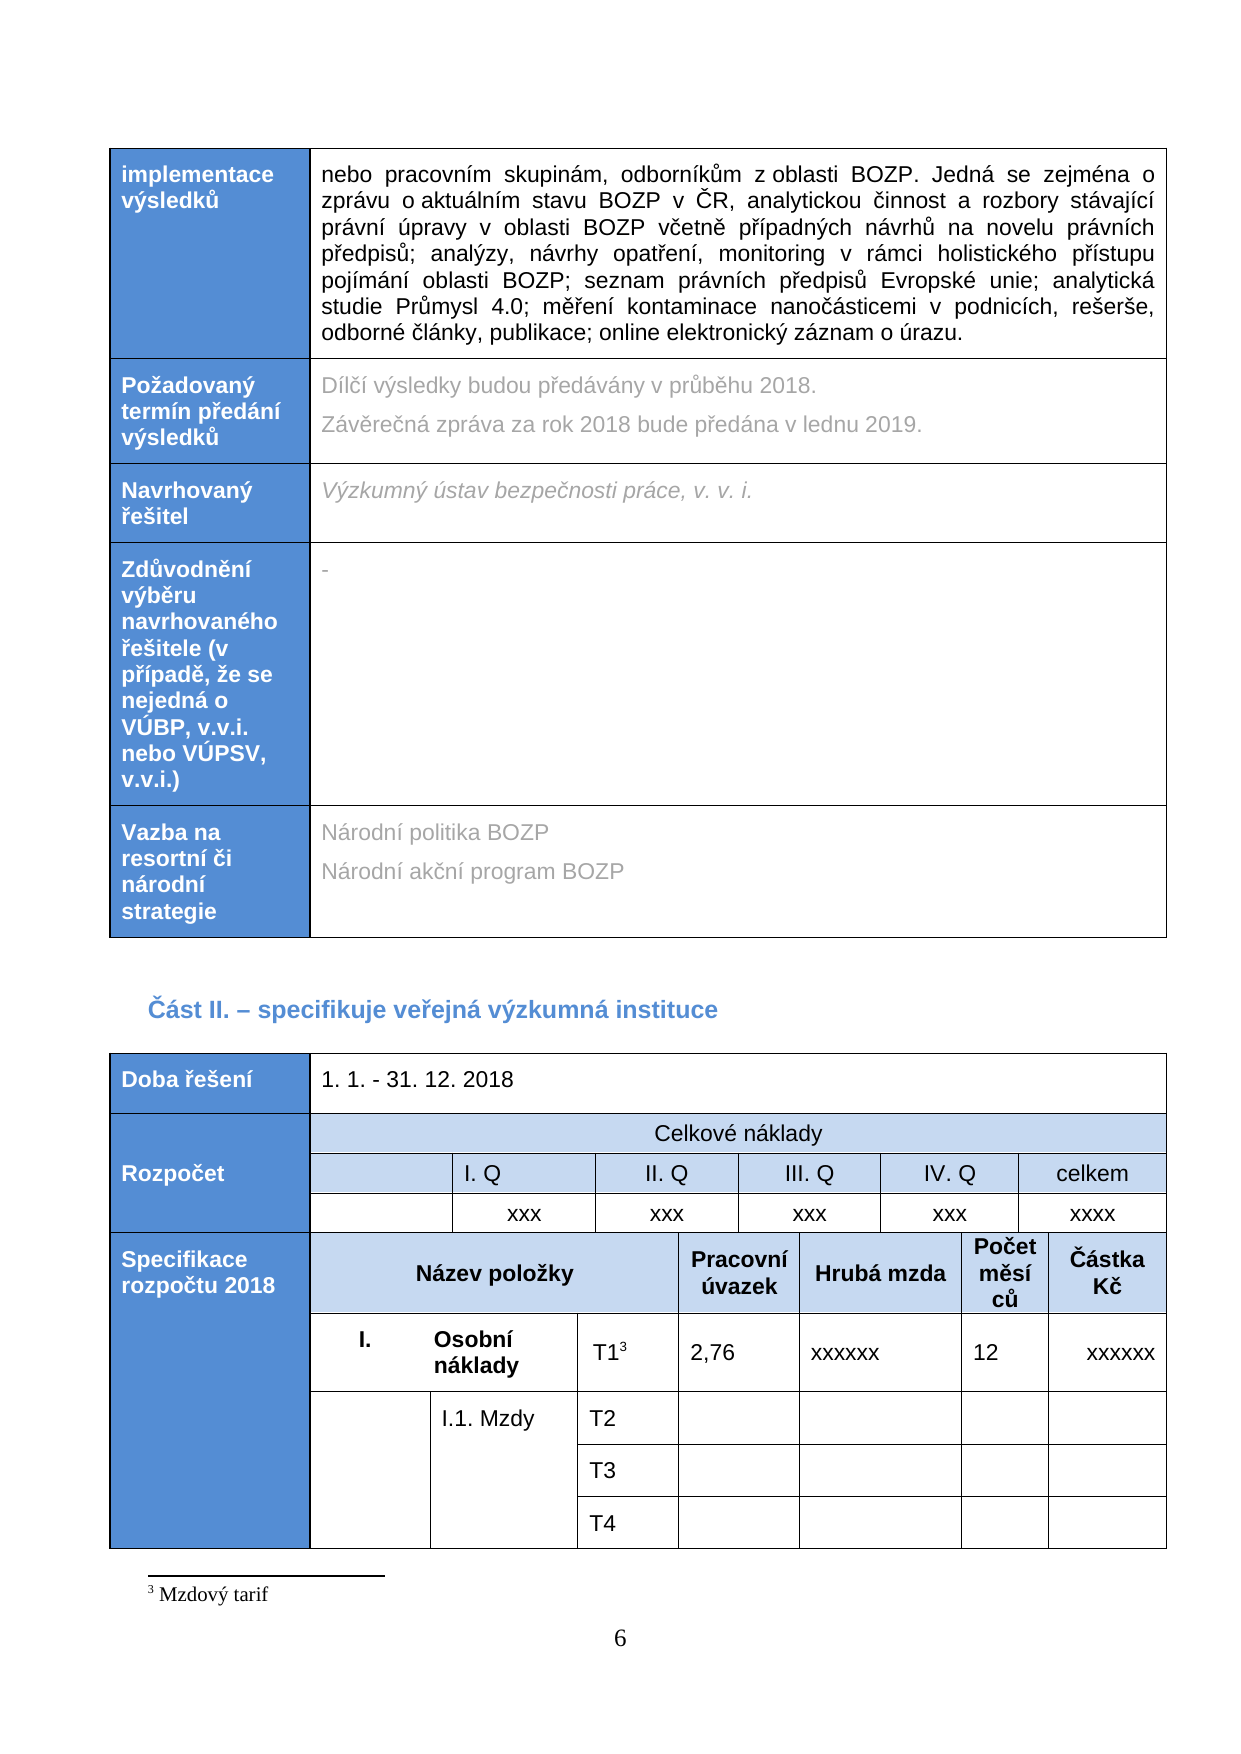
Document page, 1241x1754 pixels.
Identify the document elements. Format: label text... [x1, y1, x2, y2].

table_cell III. Q [739, 1154, 880, 1192]
table_cell [311, 1194, 452, 1232]
table_cell Rozpočet [111, 1114, 309, 1232]
table_cell IV. Q [881, 1154, 1018, 1192]
table_cell xxxx [1019, 1194, 1166, 1232]
table_cell Vazba na resortní či národní strategie [111, 806, 309, 937]
table_cell I. Q [453, 1154, 595, 1192]
table_cell Specifikace rozpočtu 2018 [111, 1233, 309, 1548]
table_cell T3 [578, 1445, 678, 1496]
table_cell [800, 1392, 961, 1443]
table_cell Celkové náklady [311, 1114, 1166, 1152]
table_cell [800, 1497, 961, 1548]
table_cell Požadovaný termín předání výsledků [111, 359, 309, 463]
table_cell [679, 1445, 799, 1496]
table_cell [311, 1392, 430, 1548]
table_cell T2 [578, 1392, 678, 1443]
table_cell 12 [962, 1314, 1048, 1391]
table_cell [1049, 1392, 1166, 1443]
table_cell Název položky [311, 1233, 678, 1312]
table_cell Hrubá mzda [800, 1233, 961, 1312]
table_cell [800, 1445, 961, 1496]
table_cell [679, 1392, 799, 1443]
table_cell celkem [1019, 1154, 1166, 1192]
table_cell xxx [453, 1194, 595, 1232]
table_cell [962, 1445, 1048, 1496]
table_cell - [311, 543, 1166, 805]
table_cell [679, 1497, 799, 1548]
table_cell xxxxxx [800, 1314, 961, 1391]
table_cell xxxxxx [1049, 1314, 1166, 1391]
table_cell Navrhovaný řešitel [111, 464, 309, 542]
table_cell Zdůvodnění výběru navrhovaného řešitele (v případě, že se nejedná o VÚBP, v.v.i. nebo VÚPSV, v.v.i.) [111, 543, 309, 805]
table_cell Částka Kč [1049, 1233, 1166, 1312]
table_cell [962, 1392, 1048, 1443]
table_cell [1049, 1445, 1166, 1496]
table_cell Dílčí výsledky budou předávány v průběhu 2018. Závěrečná zpráva za rok 2018 bude předána v lednu 2019. [311, 359, 1166, 463]
table_cell [1049, 1497, 1166, 1548]
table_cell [311, 149, 1166, 358]
table_cell Počet měsíců [962, 1233, 1048, 1312]
table_cell xxx [739, 1194, 880, 1232]
table_cell T4 [578, 1497, 678, 1548]
text Část II. – specifikuje veřejná výzkumná instituce [148, 995, 1093, 1024]
table_cell Osobní náklady [311, 1314, 577, 1391]
table_header Doba řešení [111, 1054, 309, 1113]
table_cell Pracovní úvazek [679, 1233, 799, 1312]
table_cell I.1. Mzdy [431, 1392, 577, 1548]
table_cell xxx [596, 1194, 738, 1232]
table_cell xxx [881, 1194, 1018, 1232]
table_header 1. 1. - 31. 12. 2018 [311, 1054, 1166, 1113]
table_cell II. Q [596, 1154, 738, 1192]
table_cell Národní politika BOZP Národní akční program BOZP [311, 806, 1166, 937]
table_cell [962, 1497, 1048, 1548]
table_cell Výzkumný ústav bezpečnosti práce, v. v. i. [311, 464, 1166, 542]
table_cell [111, 149, 309, 358]
table_cell T1 [578, 1314, 678, 1391]
table_cell [311, 1154, 452, 1192]
table_cell 2,76 [679, 1314, 799, 1391]
